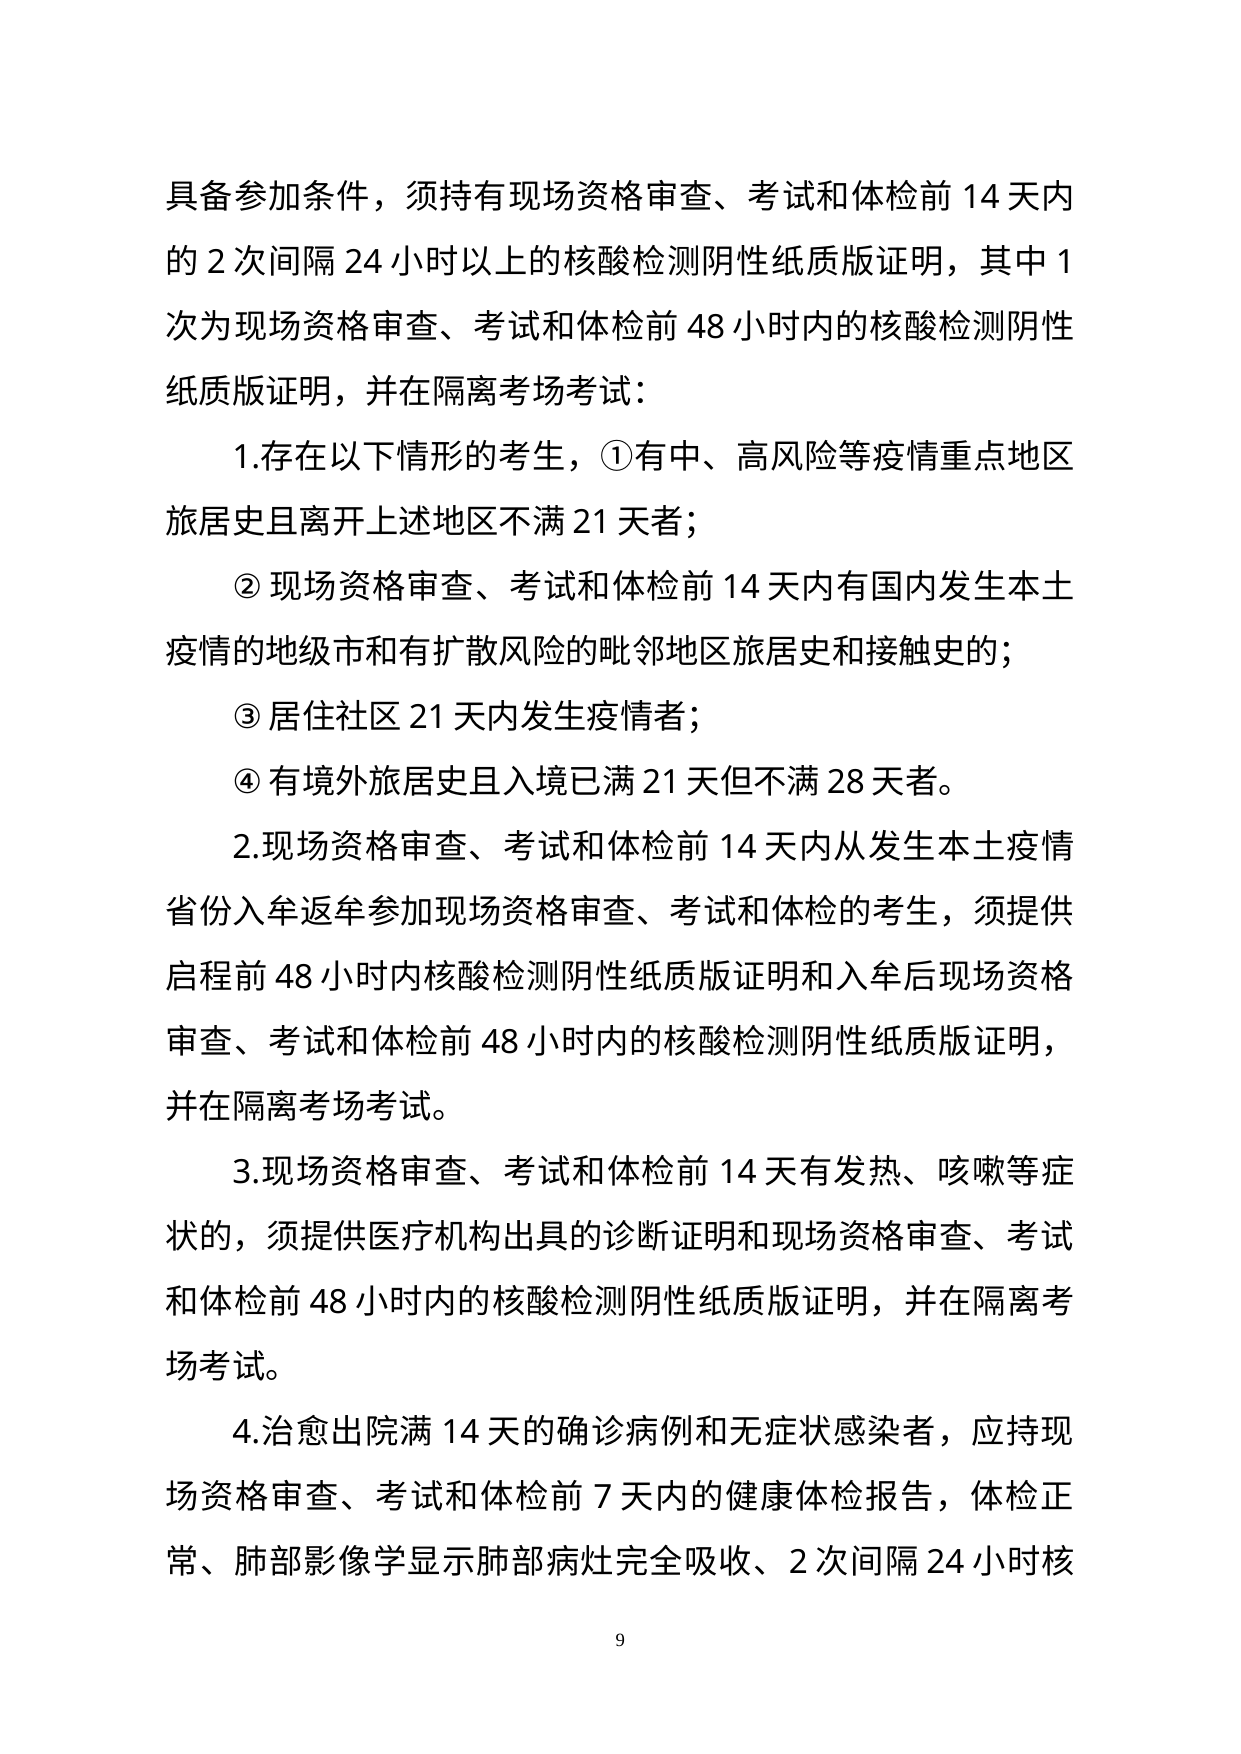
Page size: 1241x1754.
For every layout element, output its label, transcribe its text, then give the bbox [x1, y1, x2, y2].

text 3.现场资格审查、考试和体检前14天有发热、咳嗽等症状的，须提供医疗机构出具的诊断证明和现场资格审查、考试和体检前48小时内的核酸检测阴性纸质版证明，并在隔离考场考试。 [165, 1137, 1075, 1397]
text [165, 162, 1075, 422]
text ②现场资格审查、考试和体检前14天内有国内发生本土疫情的地级市和有扩散风险的毗邻地区旅居史和接触史的； [165, 552, 1075, 682]
text 2.现场资格审查、考试和体检前14天内从发生本土疫情省份入牟返牟参加现场资格审查、考试和体检的考生，须提供启程前48小时内核酸检测阴性纸质版证明和入牟后现场资格审查、考试和体检前48小时内的核酸检测阴性纸质版证明，并在隔离考场考试。 [165, 812, 1075, 1137]
text ④有境外旅居史且入境已满21天但不满28天者。 [165, 747, 1075, 812]
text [165, 1397, 1075, 1592]
text 1.存在以下情形的考生，①有中、高风险等疫情重点地区旅居史且离开上述地区不满21天者； [165, 422, 1075, 552]
text ③居住社区21天内发生疫情者； [165, 682, 1075, 747]
